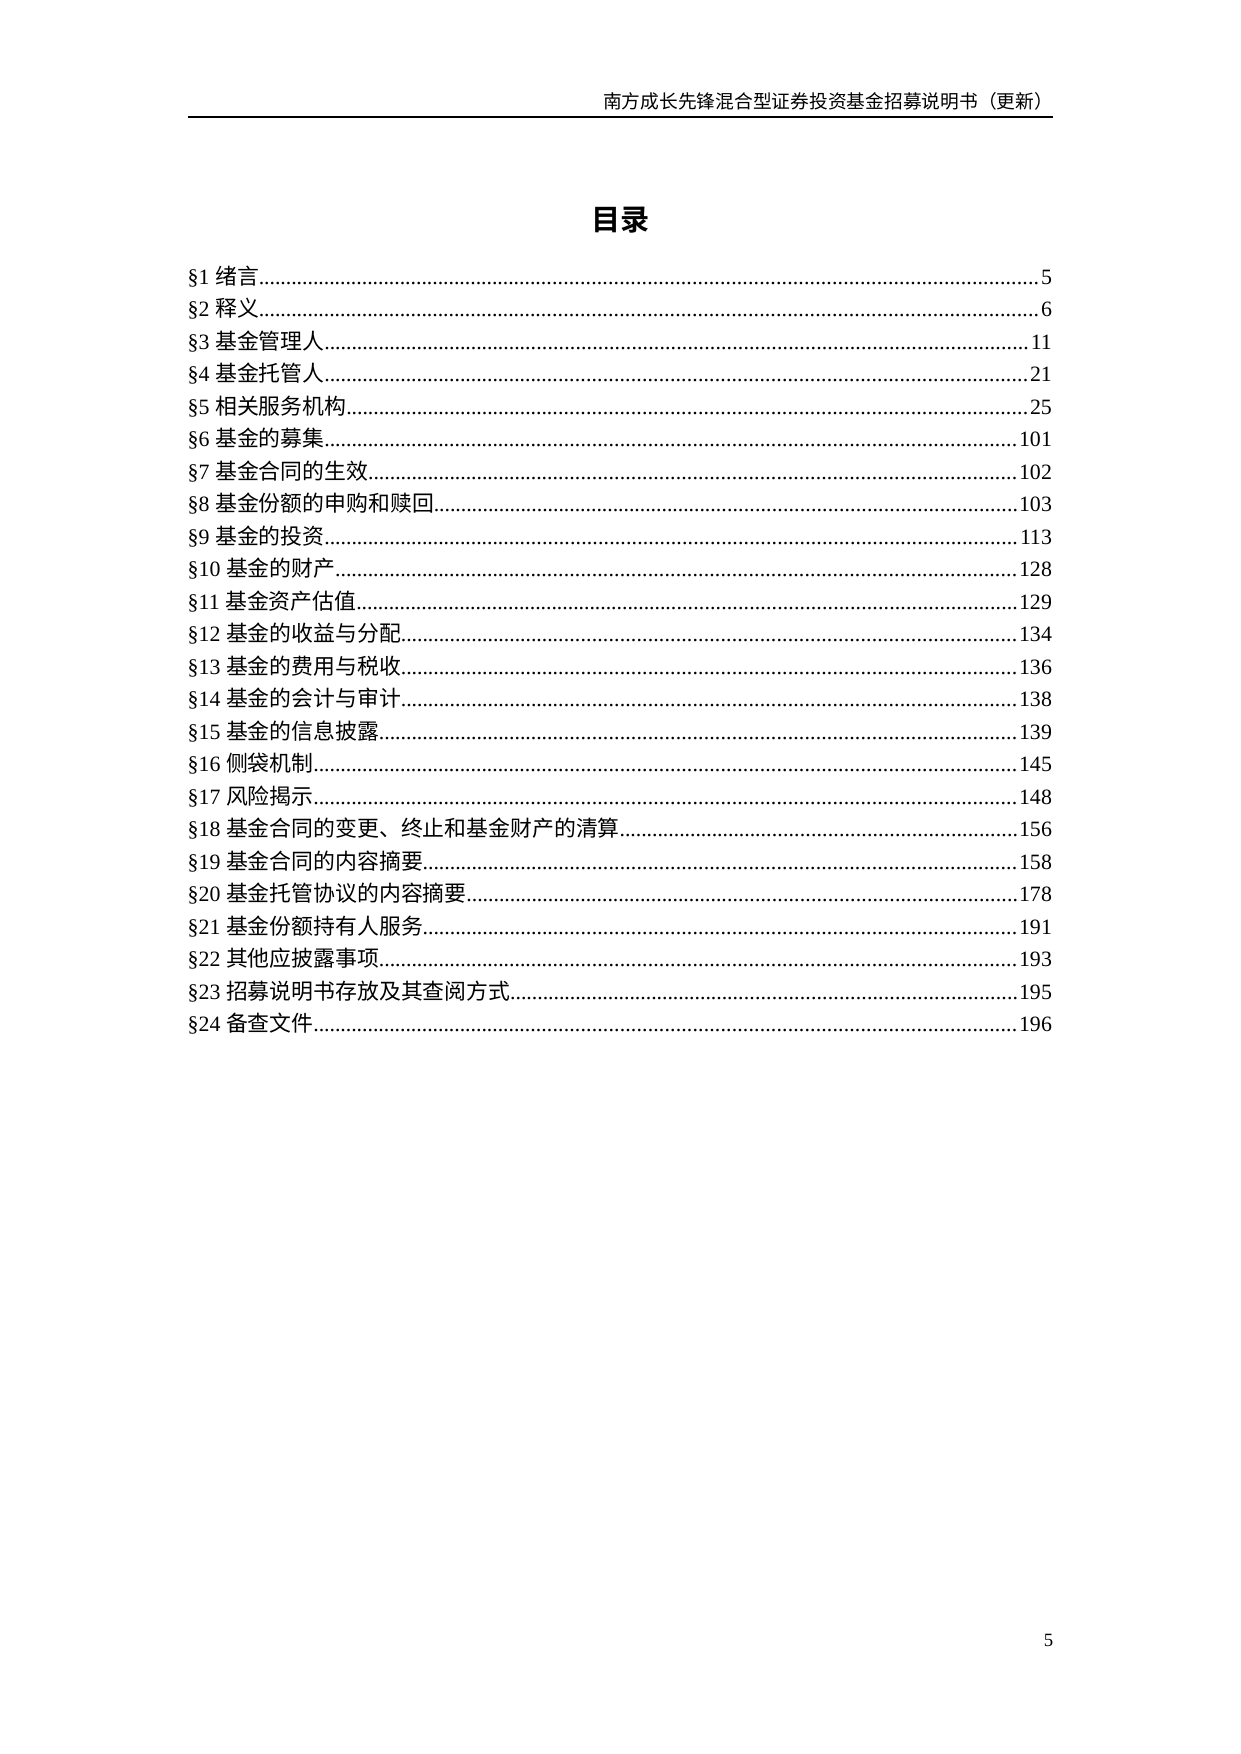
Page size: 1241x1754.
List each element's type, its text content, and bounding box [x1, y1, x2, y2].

text §22 其他应披露事项 193 [187, 941, 1053, 973]
text §21 基金份额持有人服务 191 [187, 908, 1053, 941]
text §20 基金托管协议的内容摘要 178 [187, 876, 1053, 908]
text §15 基金的信息披露 139 [187, 713, 1053, 746]
text §17 风险揭示 148 [187, 778, 1053, 811]
text §24 备查文件 196 [187, 1006, 1053, 1038]
text §18 基金合同的变更、终止和基金财产的清算 156 [187, 811, 1053, 843]
text §2 释义 6 [187, 291, 1053, 323]
text §16 侧袋机制 145 [187, 746, 1053, 778]
text §14 基金的会计与审计 138 [187, 681, 1053, 713]
text §1 绪言 5 [187, 258, 1053, 291]
text §13 基金的费用与税收 136 [187, 648, 1053, 681]
text §3 基金管理人 11 [187, 323, 1053, 356]
text §4 基金托管人 21 [187, 356, 1053, 388]
text §6 基金的募集 101 [187, 421, 1053, 453]
text §12 基金的收益与分配 134 [187, 616, 1053, 648]
text §9 基金的投资 113 [187, 518, 1053, 551]
text §10 基金的财产 128 [187, 551, 1053, 583]
text §7 基金合同的生效 102 [187, 453, 1053, 486]
text §19 基金合同的内容摘要 158 [187, 843, 1053, 876]
text §8 基金份额的申购和赎回 103 [187, 486, 1053, 518]
text 目录 [187, 187, 1053, 252]
text §5 相关服务机构 25 [187, 388, 1053, 421]
text §23 招募说明书存放及其查阅方式 195 [187, 973, 1053, 1006]
text §11 基金资产估值 129 [187, 583, 1053, 616]
